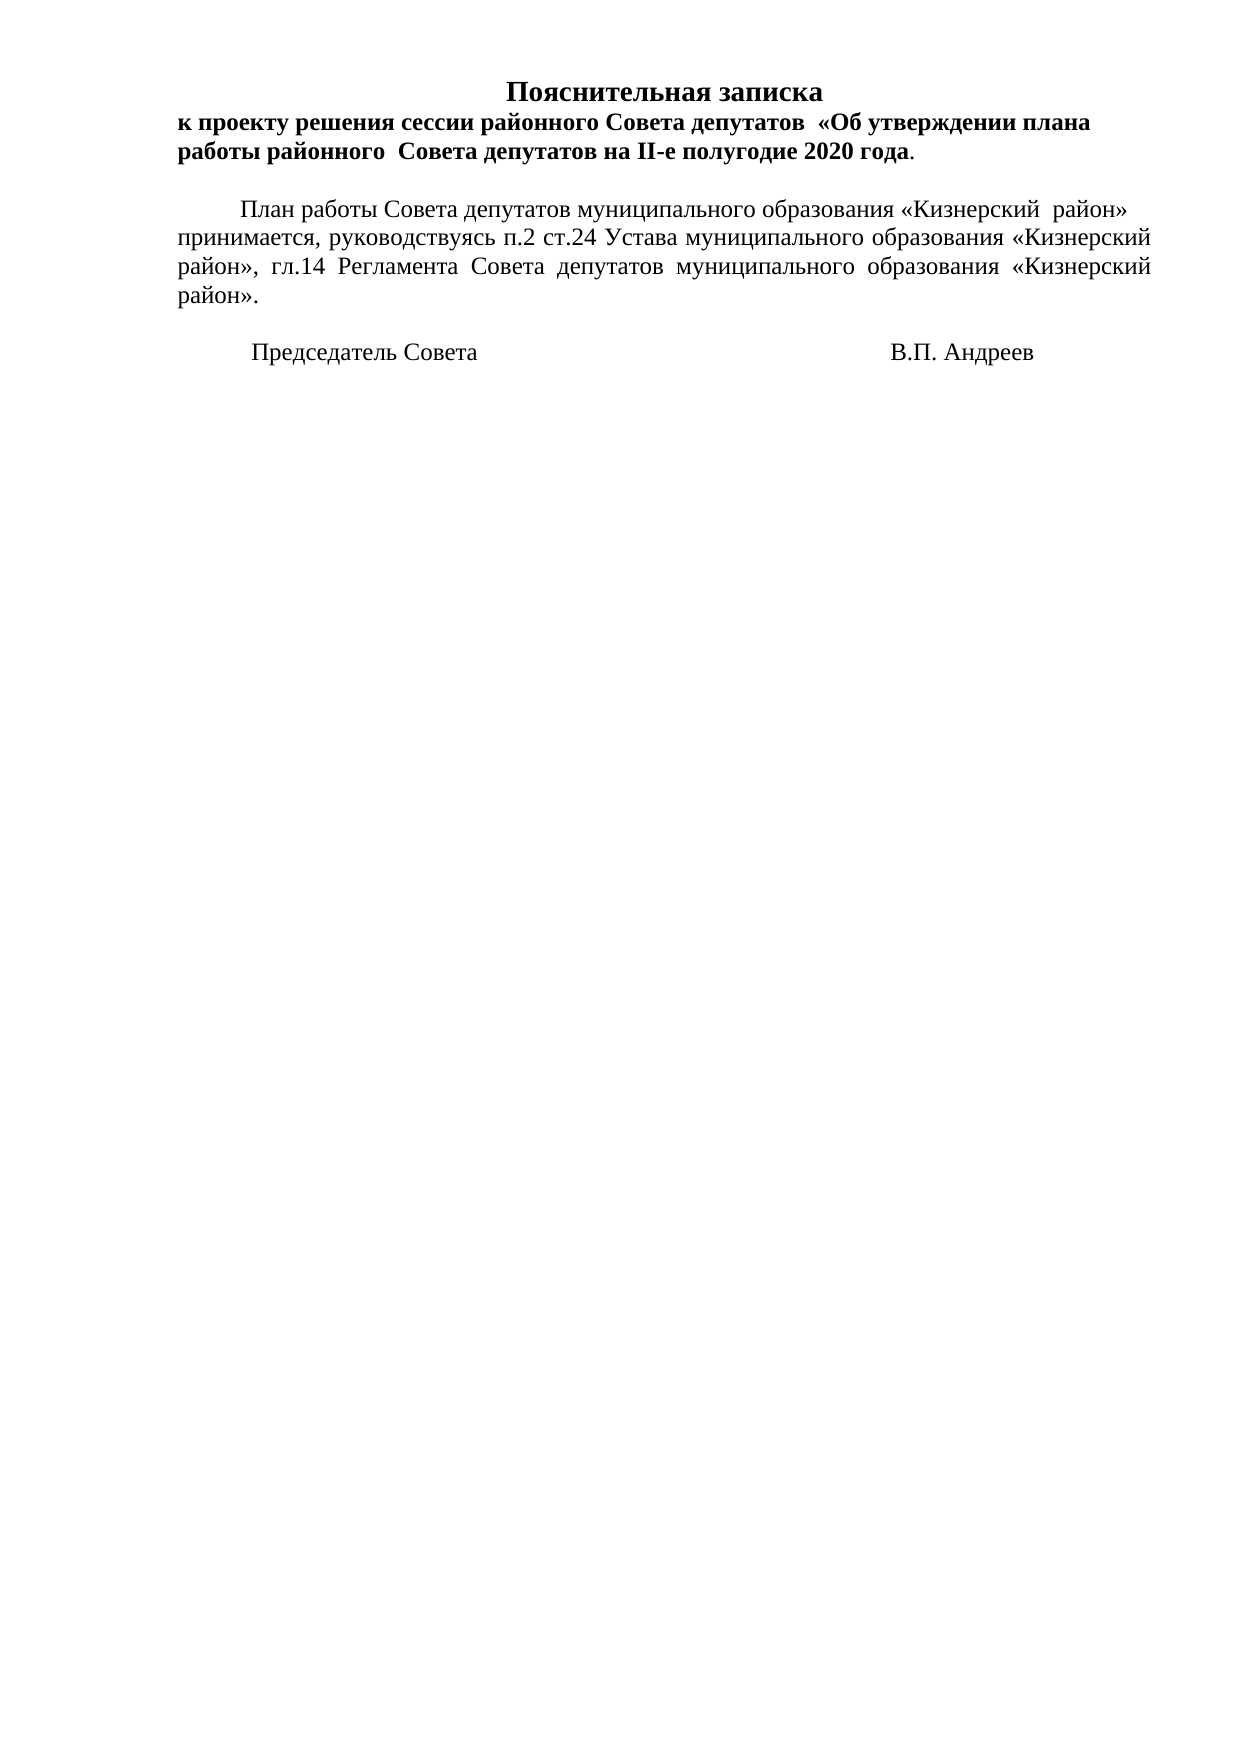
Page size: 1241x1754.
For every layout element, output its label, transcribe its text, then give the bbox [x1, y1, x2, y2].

text к проекту решения сессии районного Совета депутатов «Об утверждении плана работы районного Совета депутатов на II-е полугодие 2020 года. [177, 107, 1152, 165]
text План работы Совета депутатов муниципального образования «Кизнерский район» [177, 194, 1152, 222]
text Пояснительная записка [177, 74, 1152, 107]
text Председатель Совета В.П. Андреев [177, 337, 1152, 366]
text принимается, руководствуясь п.2 ст.24 Устава муниципального образования «Кизнерский район», гл.14 Регламента Совета депутатов муниципального образования «Кизнерский район». [177, 222, 1152, 309]
